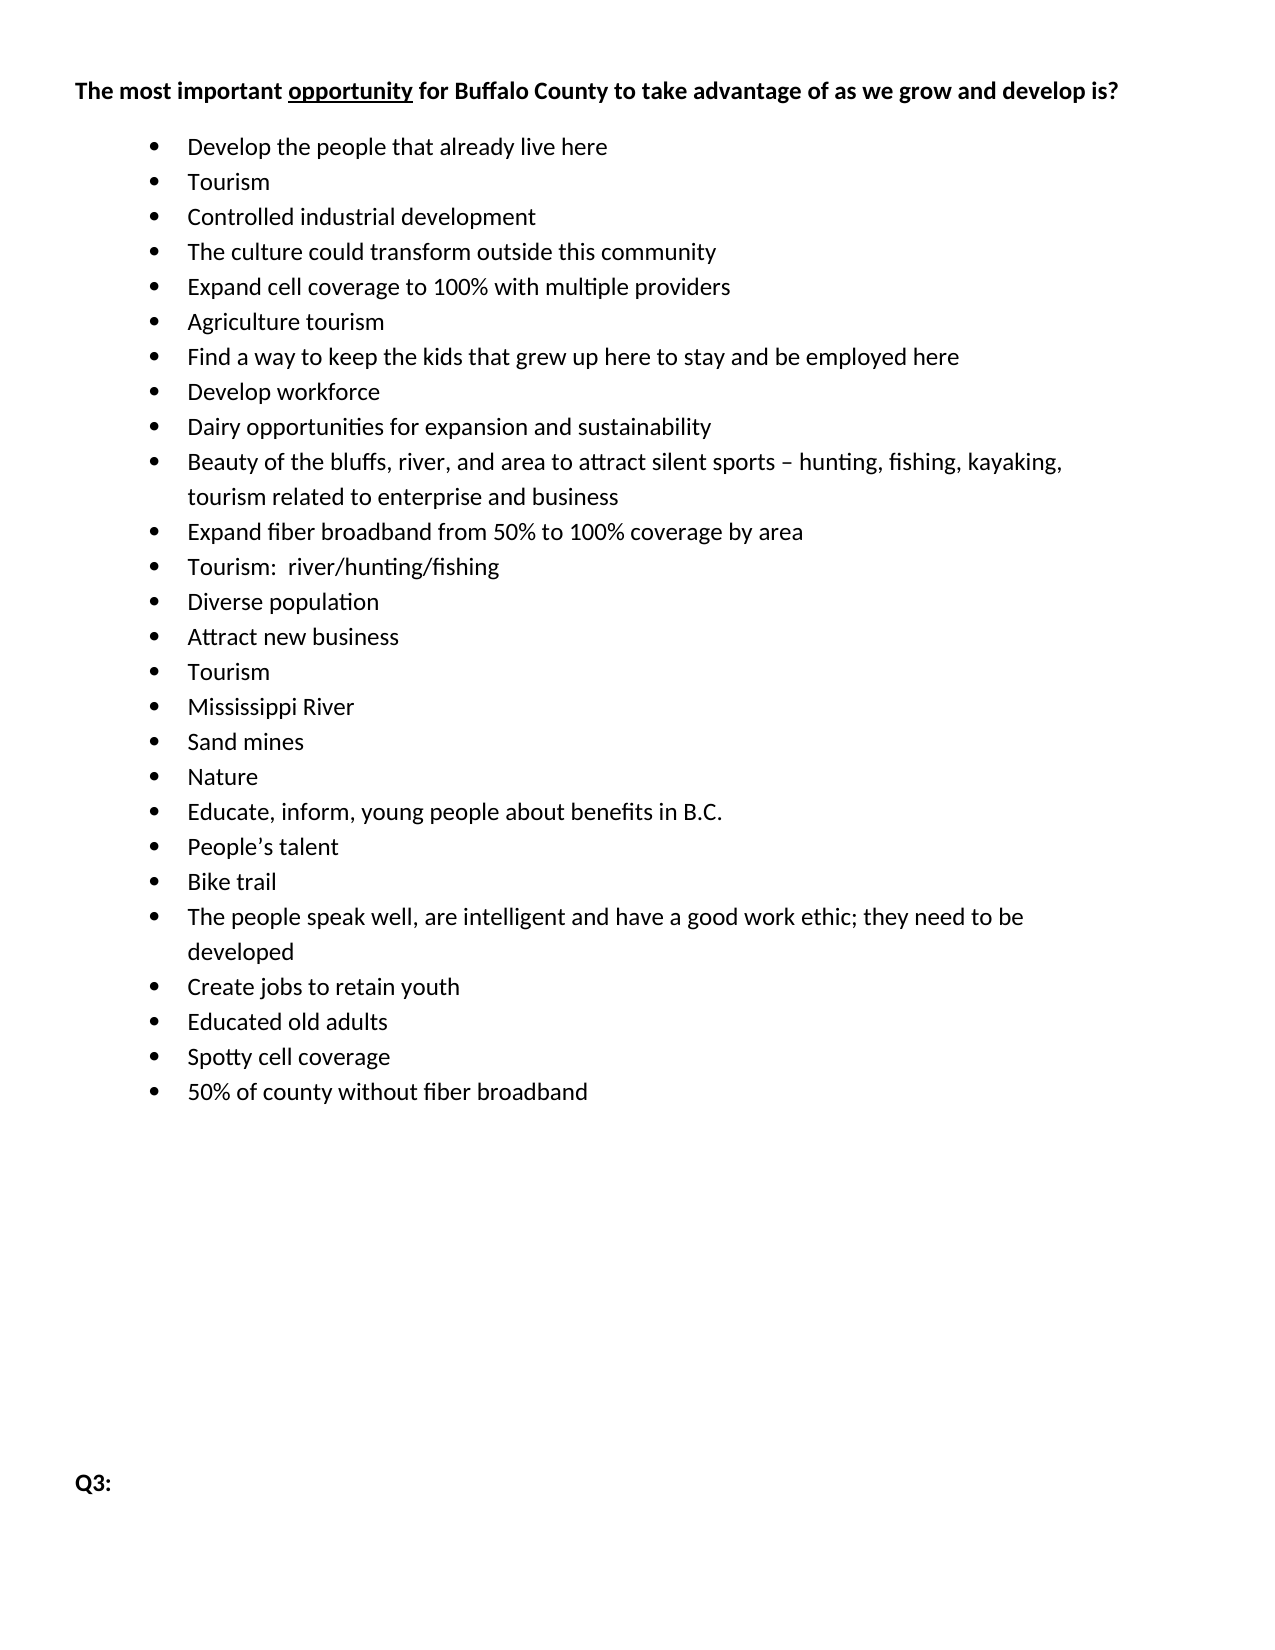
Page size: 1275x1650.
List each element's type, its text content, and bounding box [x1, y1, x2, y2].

list The culture could transform outside this community [150, 236, 1125, 266]
list Mississippi River [150, 691, 1125, 721]
list Tourism [150, 166, 1125, 196]
list Create jobs to retain youth [150, 971, 1125, 1001]
list Tourism: river/hunting/fishing [150, 551, 1125, 581]
list Attract new business [150, 621, 1125, 651]
list Expand fiber broadband from 50% to 100% coverage by area [150, 516, 1125, 546]
text The most important opportunity for Buffalo County to take advantage of as we grow and develop is? [75, 75, 1125, 106]
list Agriculture tourism [150, 306, 1125, 336]
list Find a way to keep the kids that grew up here to stay and be employed here [150, 341, 1125, 371]
list Develop the people that already live here [150, 131, 1125, 161]
list 50% of county without fiber broadband [150, 1076, 1125, 1106]
list Educate, inform, young people about benefits in B.C. [150, 796, 1125, 826]
list Bike trail [150, 866, 1125, 896]
list Dairy opportunities for expansion and sustainability [150, 411, 1125, 441]
text Q3: [75, 1467, 1125, 1497]
list Expand cell coverage to 100% with multiple providers [150, 271, 1125, 301]
list People’s talent [150, 831, 1125, 861]
list Sand mines [150, 726, 1125, 756]
list Beauty of the bluffs, river, and area to attract silent sports – hunting, fishing, kayaking, tourism related to enterprise and business [150, 446, 1125, 511]
list Nature [150, 761, 1125, 791]
list Controlled industrial development [150, 201, 1125, 231]
list The people speak well, are intelligent and have a good work ethic; they need to be developed [150, 901, 1125, 966]
list Spotty cell coverage [150, 1041, 1125, 1071]
list Diverse population [150, 586, 1125, 616]
list Develop workforce [150, 376, 1125, 406]
list Tourism [150, 656, 1125, 686]
list Educated old adults [150, 1006, 1125, 1036]
